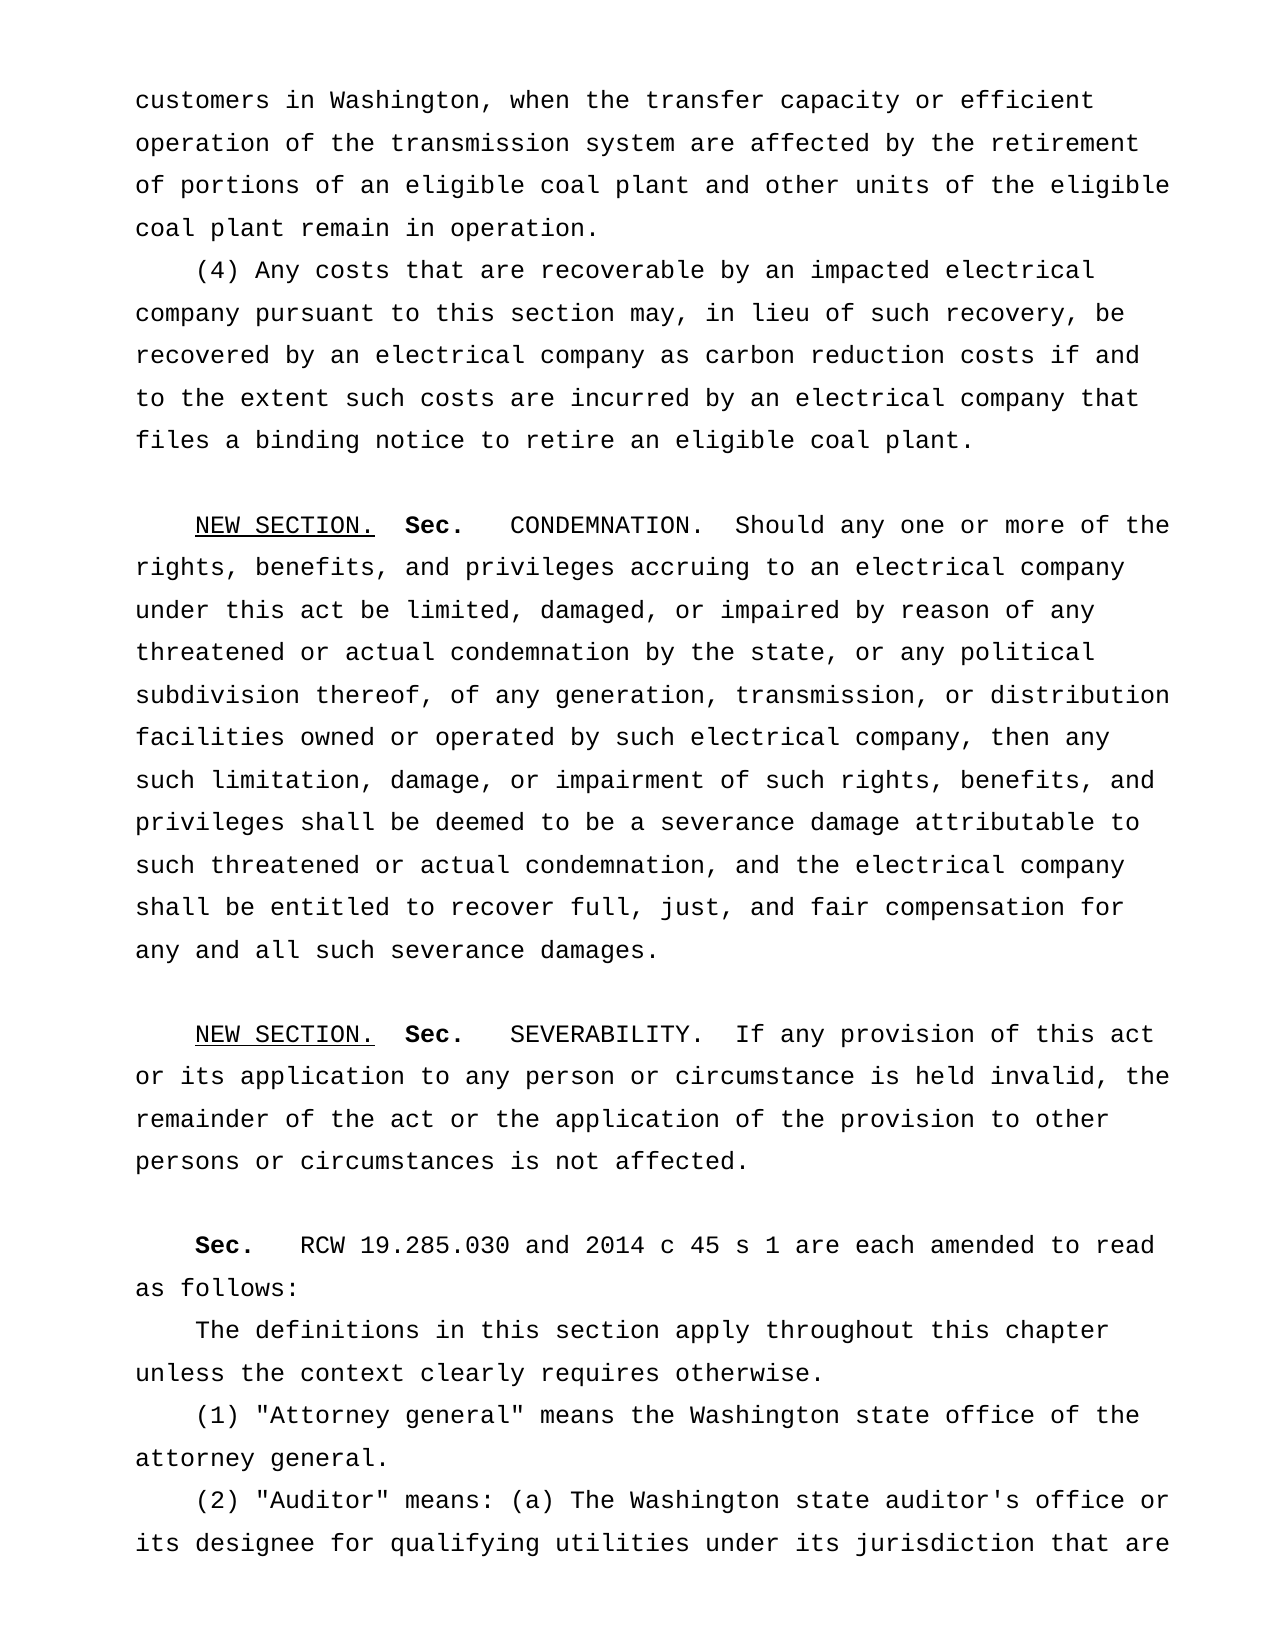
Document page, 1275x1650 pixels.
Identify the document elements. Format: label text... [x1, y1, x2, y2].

text (4) Any costs that are recoverable by an impacted electrical company pursuant to this section may, in lieu of such recovery, be recovered by an electrical company as carbon reduction costs if and to the extent such costs are incurred by an electrical company that files a binding notice to retire an eligible coal plant. [135, 245, 1170, 457]
text The definitions in this section apply throughout this chapter unless the context clearly requires otherwise. [135, 1305, 1170, 1390]
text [135, 1475, 1170, 1560]
text (1) "Attorney general" means the Washington state office of the attorney general. [135, 1390, 1170, 1475]
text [135, 75, 1170, 245]
text Sec. RCW 19.285.030 and 2014 c 45 s 1 are each amended to read as follows: [135, 1220, 1170, 1305]
text NEW SECTION. Sec. SEVERABILITY. If any provision of this act or its application to any person or circumstance is held invalid, the remainder of the act or the application of the provision to other persons or circumstances is not affected. [135, 1008, 1170, 1178]
text NEW SECTION. Sec. CONDEMNATION. Should any one or more of the rights, benefits, and privileges accruing to an electrical company under this act be limited, damaged, or impaired by reason of any threatened or actual condemnation by the state, or any political subdivision thereof, of any generation, transmission, or distribution facilities owned or operated by such electrical company, then any such limitation, damage, or impairment of such rights, benefits, and privileges shall be deemed to be a severance damage attributable to such threatened or actual condemnation, and the electrical company shall be entitled to recover full, just, and fair compensation for any and all such severance damages. [135, 499, 1170, 967]
